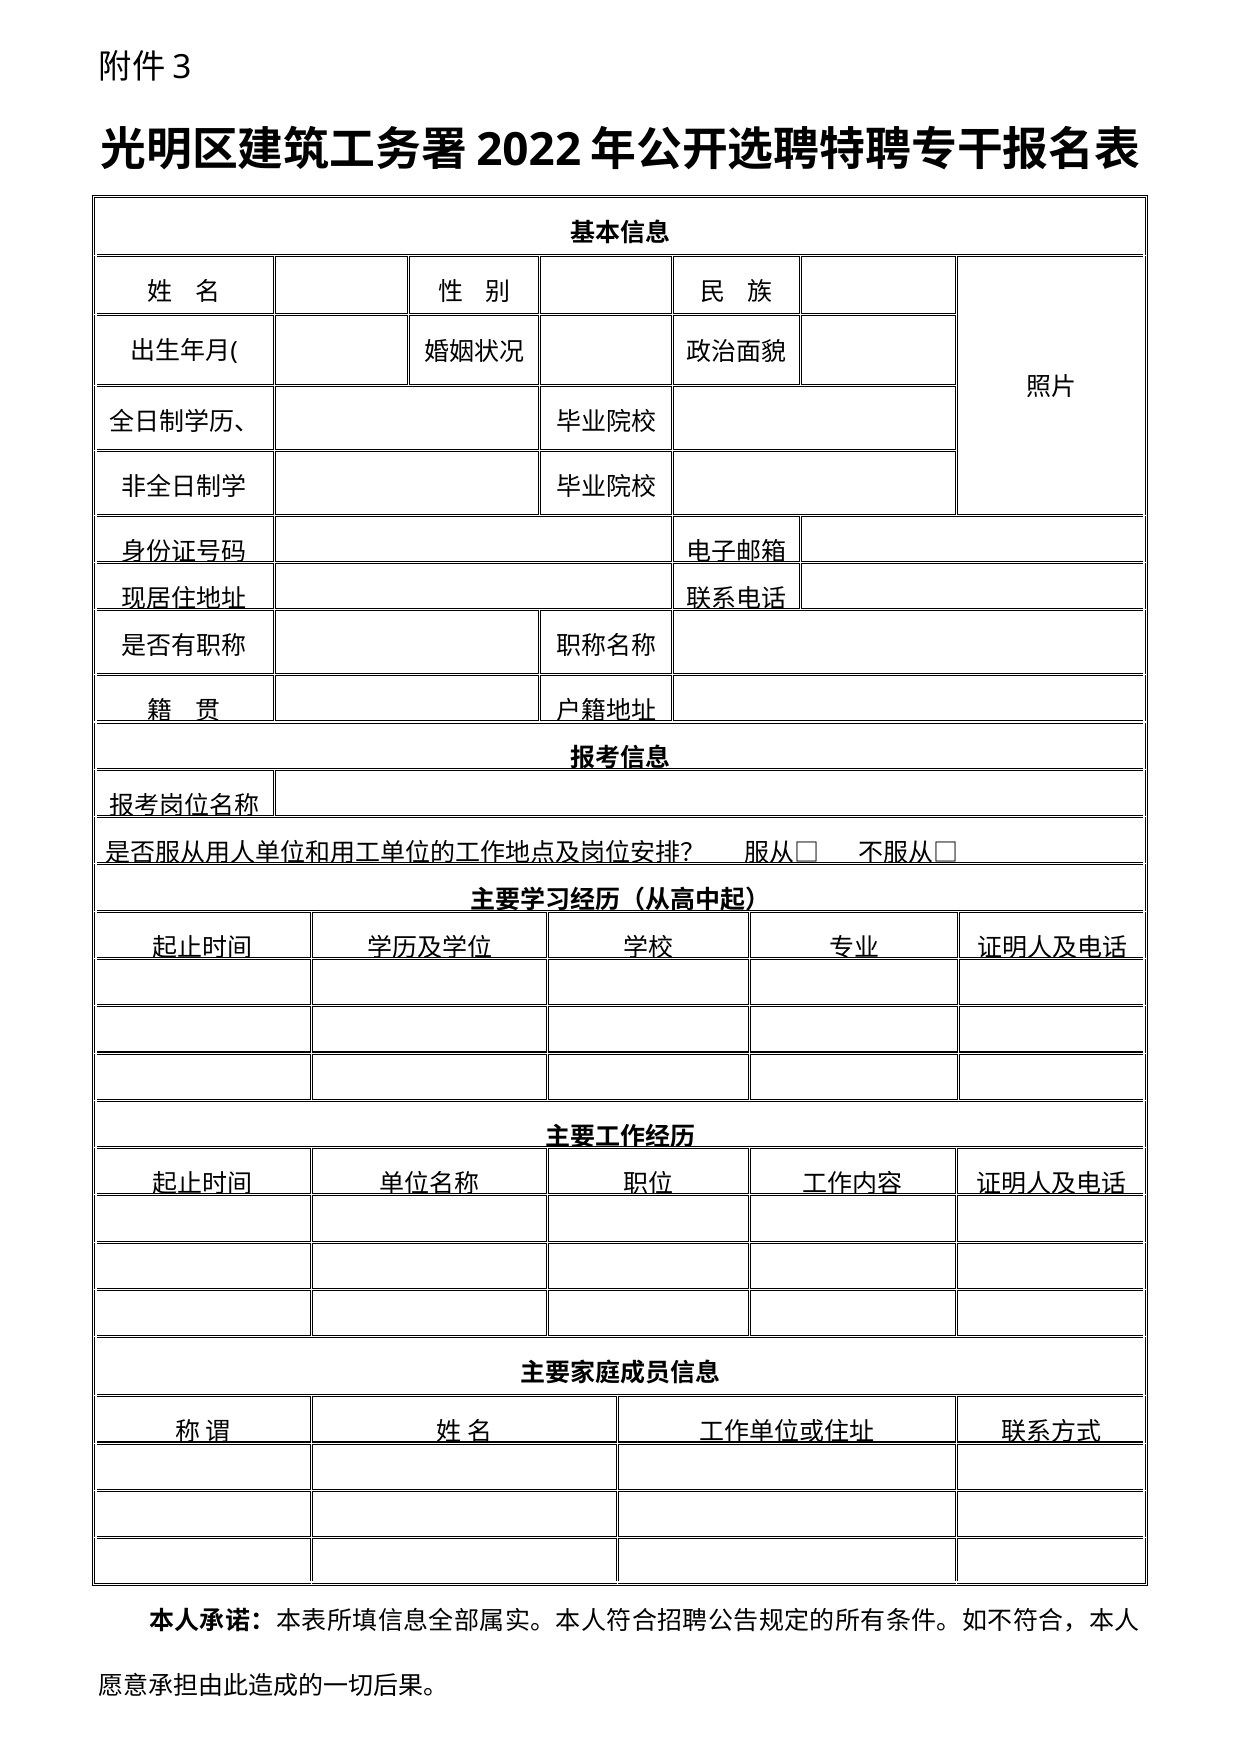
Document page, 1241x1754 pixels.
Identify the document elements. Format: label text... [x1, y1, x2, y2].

table_cell [958, 1241, 1145, 1288]
table_cell [313, 1445, 616, 1489]
table_cell [674, 387, 955, 448]
table_cell [311, 1539, 617, 1583]
table_cell 学历及学位 [313, 913, 546, 957]
table_cell [276, 517, 671, 561]
table_cell 电子邮箱 [674, 517, 799, 561]
table_cell [802, 561, 1145, 608]
table_cell 身份证号码 [95, 514, 273, 561]
table_cell [313, 1196, 546, 1241]
table_cell 联系电话 [674, 564, 799, 608]
table_cell [276, 676, 538, 720]
table_cell [674, 452, 955, 513]
table_cell [94, 1193, 311, 1241]
table_cell 专业 [751, 913, 957, 957]
table_cell [958, 1441, 1145, 1489]
table_cell [549, 1055, 748, 1099]
table_cell [802, 257, 955, 313]
table_cell 民 族 [674, 257, 799, 313]
table_cell 非全日制学历、学位 [95, 449, 273, 513]
table_cell 称 谓 [94, 1394, 311, 1441]
table_cell [313, 960, 546, 1004]
table_cell [95, 1051, 310, 1099]
table_cell [673, 608, 1147, 673]
table_cell 证明人及电话 [960, 910, 1145, 957]
table_cell [95, 1441, 310, 1489]
text 附件3 [99, 32, 1142, 97]
table_cell [802, 316, 955, 383]
table_cell [313, 1007, 546, 1051]
table_cell 起止时间 [95, 910, 310, 957]
table_cell 单位名称 [313, 1149, 546, 1193]
table_cell 姓 名 [313, 1397, 616, 1441]
table_cell 职位 [549, 1149, 748, 1193]
table_cell 性 别 [410, 257, 538, 313]
table_cell [541, 316, 671, 383]
table_header 基本信息 [95, 198, 1145, 253]
table_cell [276, 257, 407, 313]
table_cell [95, 1489, 310, 1536]
table_cell 主要家庭成员信息 [94, 1335, 1147, 1394]
table_cell 联系方式 [956, 1394, 1147, 1441]
table_cell 照片 [958, 254, 1145, 513]
table_cell [960, 1051, 1145, 1099]
table_cell [95, 1241, 310, 1288]
table_cell 现居住地址 [95, 561, 273, 608]
table_cell [956, 1536, 1147, 1583]
table_cell 工作单位或住址 [619, 1397, 955, 1441]
table_cell 职称名称 取得时间 [541, 611, 671, 673]
table_cell [276, 564, 671, 608]
table_cell [751, 1007, 957, 1051]
table_cell 婚姻状况 [410, 316, 538, 383]
table_cell [673, 673, 1147, 720]
text 本人承诺：本表所填信息全部属实。本人符合招聘公告规定的所有条件。如不符合，本人愿意承担由此造成的一切后果。 [99, 1586, 1142, 1716]
table_cell [958, 1489, 1145, 1536]
table_cell 报考信息 [94, 720, 1147, 768]
table_cell [956, 1288, 1147, 1335]
table_cell [313, 1244, 546, 1288]
table_cell [549, 1291, 748, 1335]
table_cell [276, 316, 407, 383]
table_cell [94, 1536, 311, 1583]
table_cell [313, 1055, 546, 1099]
table_cell [94, 1288, 311, 1335]
table_cell 工作内容 [751, 1149, 955, 1193]
table_cell 户籍地址 [541, 676, 671, 720]
table_cell 主要工作经历 [95, 1099, 1145, 1146]
table_cell 是否有职称 [94, 608, 274, 673]
table_cell [95, 957, 310, 1004]
table_cell 起止时间 [94, 1146, 311, 1193]
table_cell [751, 1244, 955, 1288]
table_cell 出生年月( 岁) [95, 313, 273, 383]
table_cell [618, 1539, 956, 1583]
table_cell [751, 960, 957, 1004]
table_cell 是否服从用人单位和用工单位的工作地点及岗位安排？ 服从□ 不服从□ [94, 815, 1147, 862]
table_cell [541, 257, 671, 313]
table_cell [313, 1492, 616, 1536]
table_cell 毕业院校 及专业 [541, 452, 671, 513]
table_cell [956, 1193, 1147, 1241]
table_cell 毕业院校 及专业 [541, 387, 671, 448]
table_cell [619, 1445, 955, 1489]
table_cell [802, 514, 1145, 561]
table_cell [276, 768, 1145, 815]
table_cell 学校 [549, 913, 748, 957]
table_cell [276, 611, 538, 673]
table_cell [276, 387, 538, 448]
table_cell [960, 957, 1145, 1004]
table_cell [549, 1244, 748, 1288]
table_cell [751, 1291, 955, 1335]
table_cell 主要学习经历（从高中起） [94, 862, 1147, 909]
table_cell 证明人及电话 [956, 1146, 1147, 1193]
table_cell 姓 名 [95, 254, 273, 313]
table_cell [549, 1196, 748, 1241]
table_cell [313, 1291, 546, 1335]
table_cell [751, 1055, 957, 1099]
table_cell [276, 452, 538, 513]
text 光明区建筑工务署2022年公开选聘特聘专干报名表 [99, 97, 1142, 194]
table_cell [751, 1196, 955, 1241]
table_cell [959, 1004, 1147, 1051]
table_cell [549, 1007, 748, 1051]
table_cell [549, 960, 748, 1004]
table_cell 报考岗位名称 [95, 768, 273, 815]
table_cell 籍 贯 [94, 673, 274, 720]
table_cell [94, 1004, 311, 1051]
table_cell [619, 1492, 955, 1536]
table_cell 全日制学历、学位 [95, 384, 273, 448]
table_cell 政治面貌 [674, 316, 799, 383]
